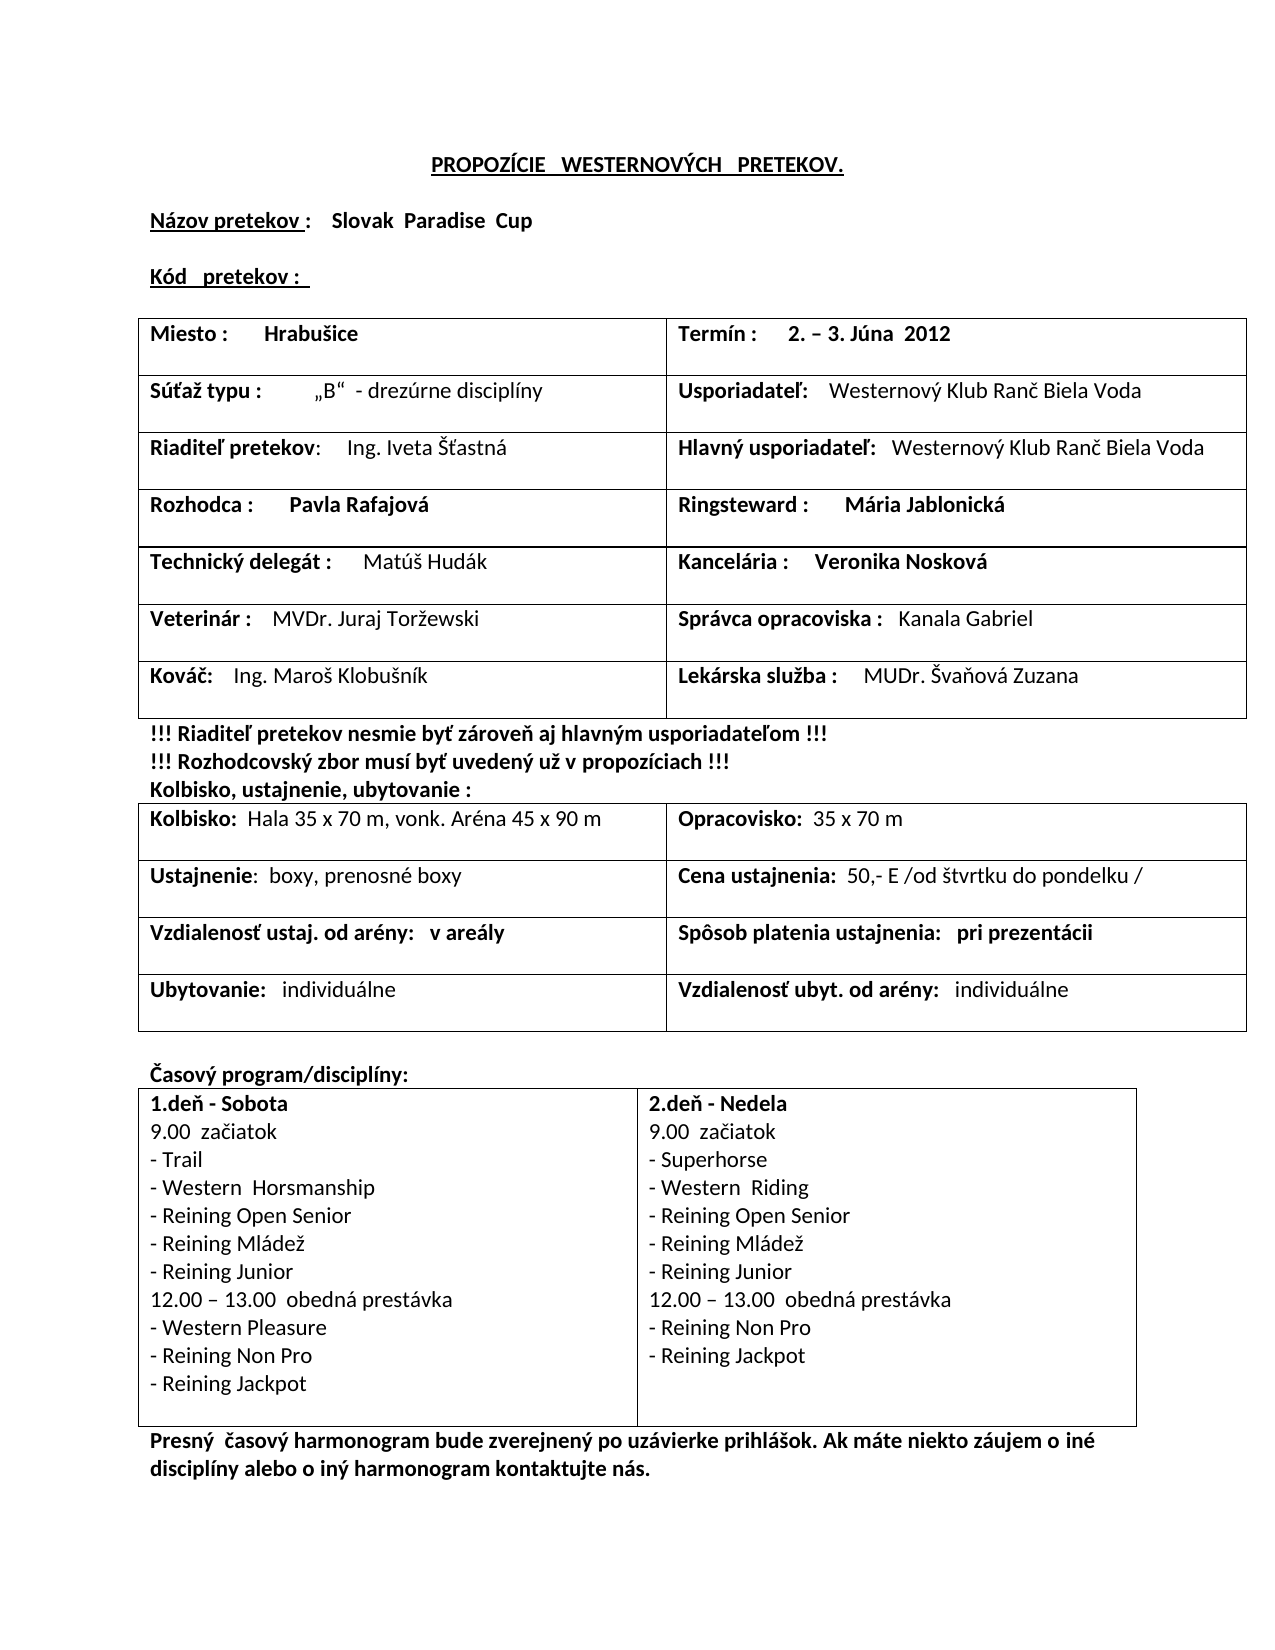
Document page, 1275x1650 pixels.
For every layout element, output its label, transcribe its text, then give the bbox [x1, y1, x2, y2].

table_cell Vzdialenosť ustaj. od arény: v areály [139, 918, 666, 974]
table_header 2.deň - Nedela 9.00 začiatok - Superhorse - Western Riding - Reining Open Senior - Reining Mládež - Reining Junior 12.00 – 13.00 obedná prestávka - Reining Non Pro - Reining Jackpot [638, 1089, 1136, 1426]
table_cell Technický delegát : Matúš Hudák [139, 548, 666, 603]
table_cell Riaditeľ pretekov: Ing. Iveta Šťastná [139, 433, 666, 489]
table_cell Kováč: Ing. Maroš Klobušník [139, 662, 666, 718]
table_header Miesto : Hrabušice [139, 319, 666, 375]
table_header 1.deň - Sobota 9.00 začiatok - Trail - Western Horsmanship - Reining Open Senior - Reining Mládež - Reining Junior 12.00 – 13.00 obedná prestávka - Western Pleasure - Reining Non Pro - Reining Jackpot [139, 1089, 637, 1426]
table_cell Hlavný usporiadateľ: Westernový Klub Ranč Biela Voda [667, 433, 1246, 489]
table_header Termín : 2. – 3. Júna 2012 [667, 319, 1246, 375]
table_cell Správca opracoviska : Kanala Gabriel [667, 605, 1246, 661]
text Presný časový harmonogram bude zverejnený po uzávierke prihlášok. Ak máte niekto záujem o iné disciplíny alebo o iný harmonogram kontaktujte nás. [150, 1427, 1125, 1483]
text PROPOZÍCIE WESTERNOVÝCH PRETEKOV. [150, 150, 1125, 178]
text !!! Riaditeľ pretekov nesmie byť zároveň aj hlavným usporiadateľom !!! [150, 719, 1125, 747]
text Kód pretekov : [150, 262, 1125, 290]
table_header Kolbisko: Hala 35 x 70 m, vonk. Aréna 45 x 90 m [139, 804, 666, 860]
table_cell Spôsob platenia ustajnenia: pri prezentácii [667, 918, 1246, 974]
table_cell Cena ustajnenia: 50,- E /od štvrtku do pondelku / [667, 861, 1246, 917]
text Názov pretekov : Slovak Paradise Cup [150, 206, 1125, 234]
table_cell Vzdialenosť ubyt. od arény: individuálne [667, 975, 1246, 1031]
table_cell Rozhodca : Pavla Rafajová [139, 490, 666, 546]
table_cell Kancelária : Veronika Nosková [667, 548, 1246, 603]
text !!! Rozhodcovský zbor musí byť uvedený už v propozíciach !!! [150, 747, 1125, 775]
table_cell Veterinár : MVDr. Juraj Toržewski [139, 605, 666, 661]
text Kolbisko, ustajnenie, ubytovanie : [150, 775, 1125, 803]
text Časový program/disciplíny: [150, 1060, 1125, 1088]
table_cell Lekárska služba : MUDr. Švaňová Zuzana [667, 662, 1246, 718]
table_cell Ustajnenie: boxy, prenosné boxy [139, 861, 666, 917]
table_cell Ubytovanie: individuálne [139, 975, 666, 1031]
table_header Opracovisko: 35 x 70 m [667, 804, 1246, 860]
table_cell Súťaž typu : „B“ - drezúrne disciplíny [139, 376, 666, 432]
table_cell Ringsteward : Mária Jablonická [667, 490, 1246, 546]
table_cell Usporiadateľ: Westernový Klub Ranč Biela Voda [667, 376, 1246, 432]
